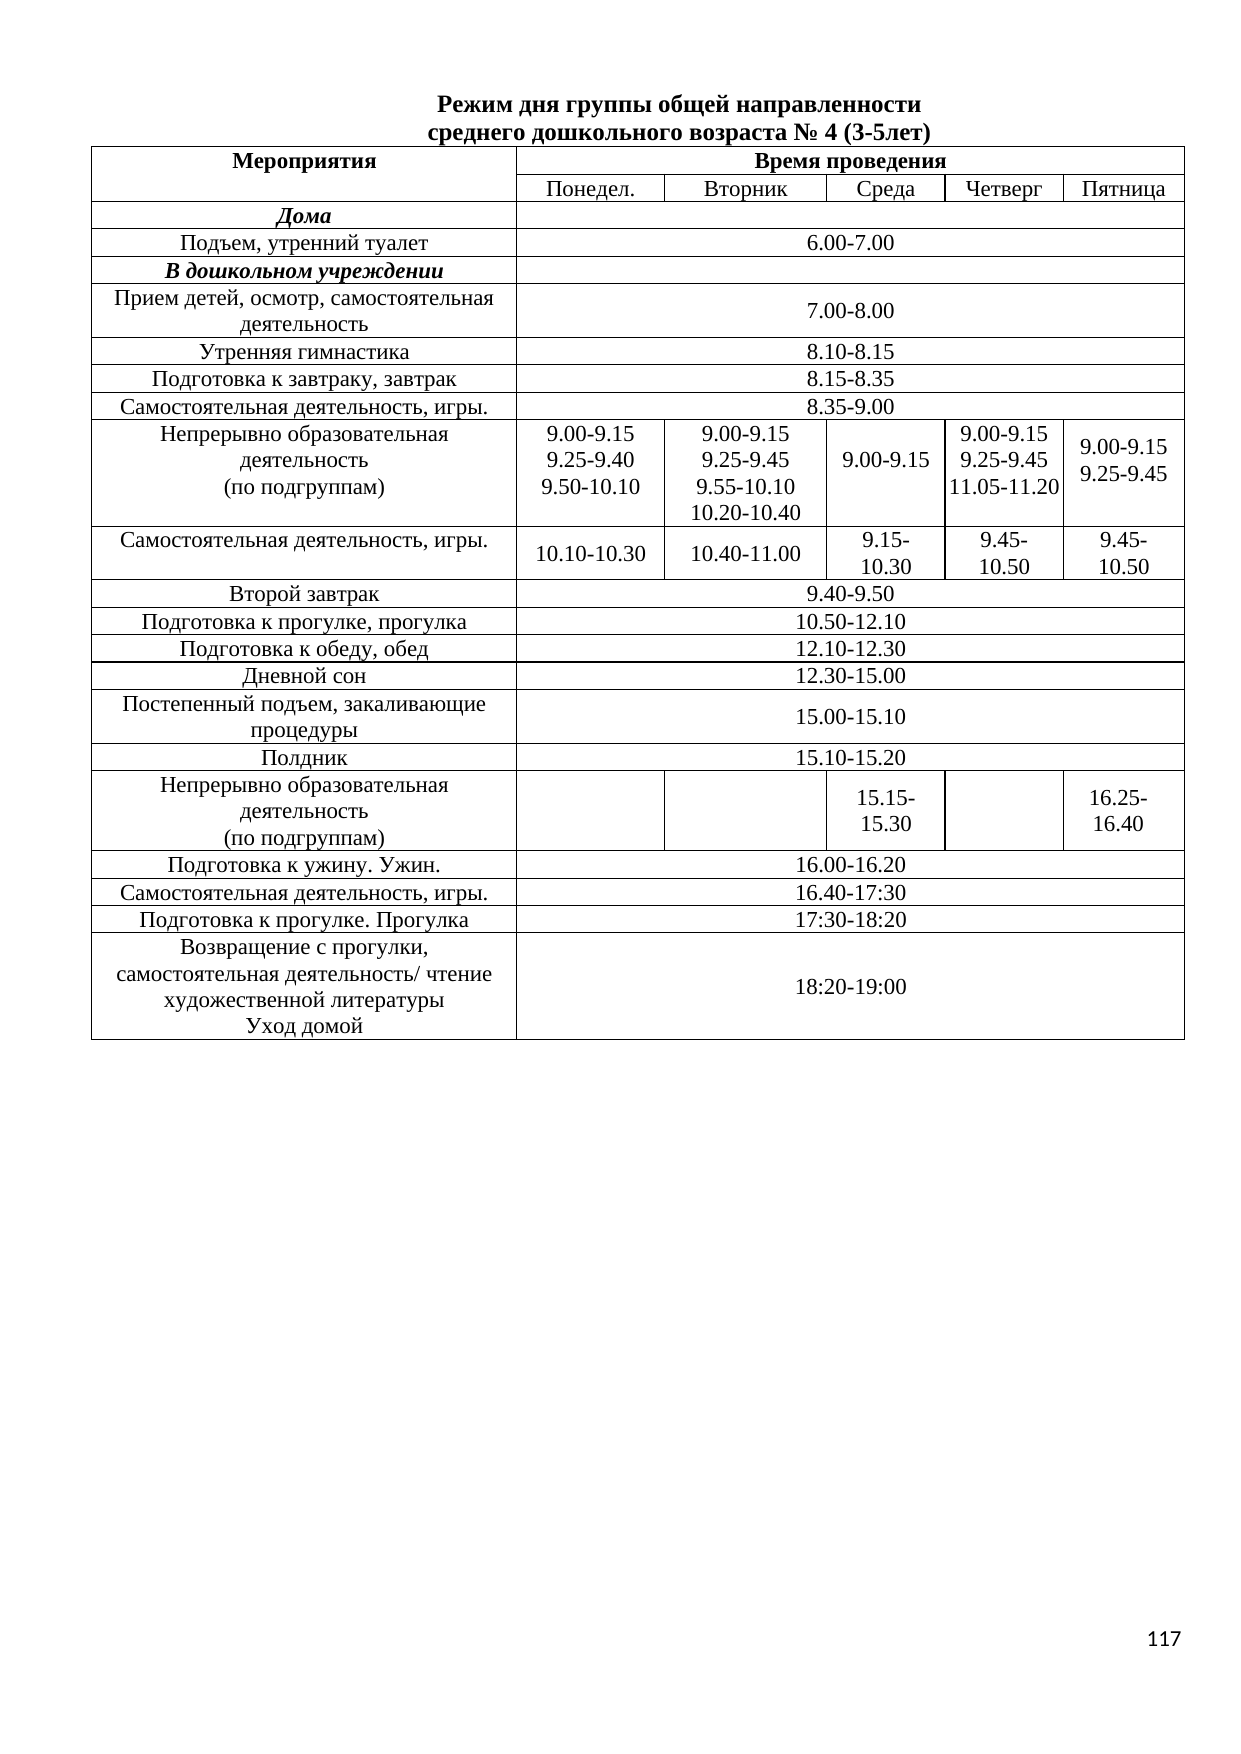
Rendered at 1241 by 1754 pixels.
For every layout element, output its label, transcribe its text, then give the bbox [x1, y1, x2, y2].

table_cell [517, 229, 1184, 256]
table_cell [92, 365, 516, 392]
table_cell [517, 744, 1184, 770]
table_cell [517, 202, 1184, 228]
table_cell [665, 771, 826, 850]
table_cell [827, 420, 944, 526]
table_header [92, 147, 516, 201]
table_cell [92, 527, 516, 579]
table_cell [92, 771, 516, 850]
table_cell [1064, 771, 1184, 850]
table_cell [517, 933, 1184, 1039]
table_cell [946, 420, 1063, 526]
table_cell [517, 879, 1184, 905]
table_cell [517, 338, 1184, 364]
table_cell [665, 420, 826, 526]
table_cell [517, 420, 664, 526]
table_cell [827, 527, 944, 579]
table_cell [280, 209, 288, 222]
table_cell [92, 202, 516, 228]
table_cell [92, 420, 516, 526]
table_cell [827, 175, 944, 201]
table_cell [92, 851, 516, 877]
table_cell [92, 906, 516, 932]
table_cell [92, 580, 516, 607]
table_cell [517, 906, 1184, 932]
text среднего дошкольного возраста № 4 (3-5лет) [177, 117, 1181, 146]
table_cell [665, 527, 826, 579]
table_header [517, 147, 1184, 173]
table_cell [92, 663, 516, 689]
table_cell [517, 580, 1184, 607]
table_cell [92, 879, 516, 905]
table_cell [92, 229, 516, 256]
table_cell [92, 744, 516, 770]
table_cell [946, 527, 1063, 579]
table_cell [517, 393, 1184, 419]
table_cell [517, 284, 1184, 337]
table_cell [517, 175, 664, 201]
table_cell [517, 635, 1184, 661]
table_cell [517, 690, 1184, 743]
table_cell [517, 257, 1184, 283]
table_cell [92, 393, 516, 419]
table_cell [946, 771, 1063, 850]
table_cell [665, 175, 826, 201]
text Режим дня группы общей направленности [177, 89, 1181, 117]
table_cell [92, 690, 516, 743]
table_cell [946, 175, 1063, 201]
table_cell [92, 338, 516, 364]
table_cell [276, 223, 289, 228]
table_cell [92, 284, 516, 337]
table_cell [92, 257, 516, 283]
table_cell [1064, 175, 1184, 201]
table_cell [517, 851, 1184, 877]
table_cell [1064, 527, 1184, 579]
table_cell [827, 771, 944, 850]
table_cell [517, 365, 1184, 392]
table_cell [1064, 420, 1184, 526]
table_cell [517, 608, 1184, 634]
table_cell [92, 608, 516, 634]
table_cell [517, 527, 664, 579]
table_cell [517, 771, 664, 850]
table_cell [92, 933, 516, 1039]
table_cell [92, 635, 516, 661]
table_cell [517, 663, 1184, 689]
